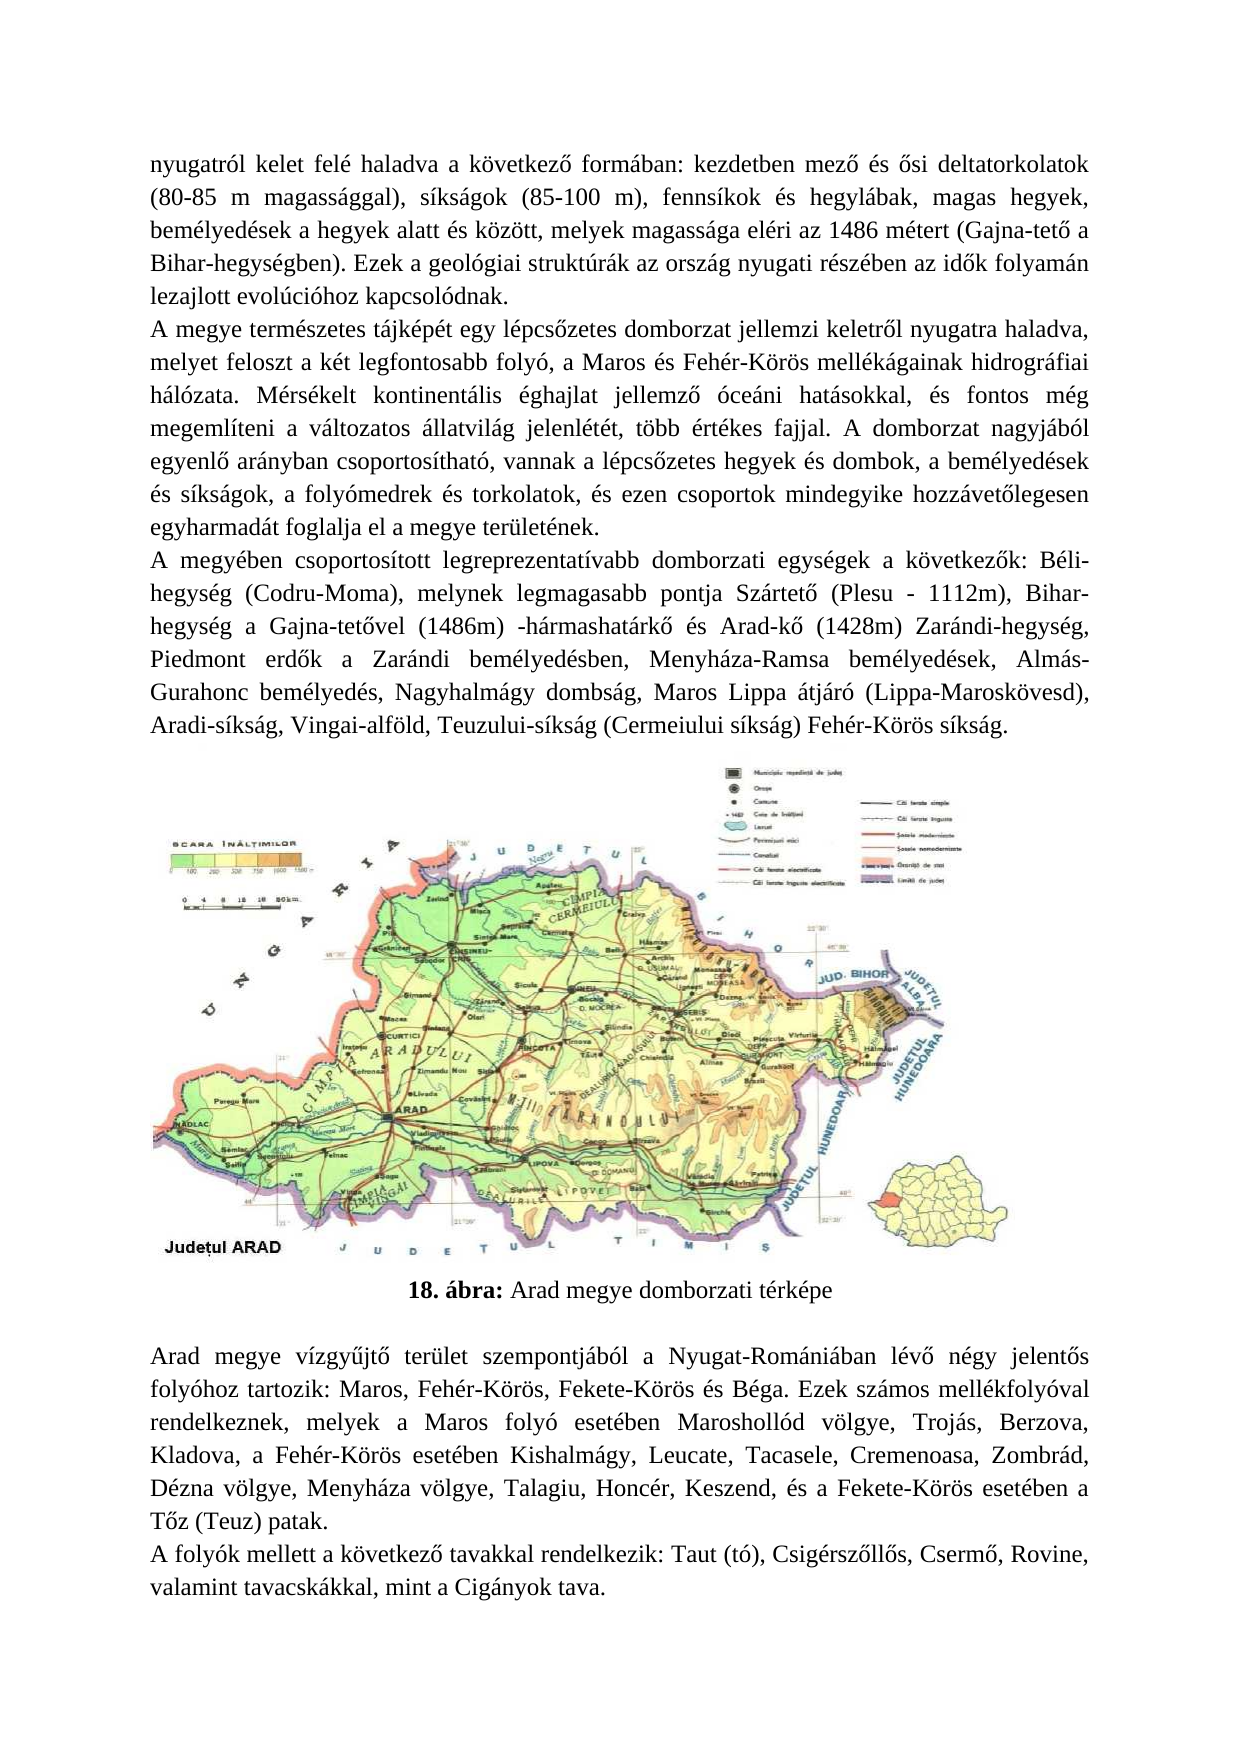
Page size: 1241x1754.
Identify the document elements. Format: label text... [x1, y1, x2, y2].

text Arad megye vízgyűjtő terület szempontjából a Nyugat-Romániában lévő négy jelentős folyóhoz tartozik: Maros, Fehér-Körös, Fekete-Körös és Béga. Ezek számos mellékfolyóval rendelkeznek, melyek a Maros folyó esetében Maroshollód völgye, Trojás, Berzova, Kladova, a Fehér-Körös esetében Kishalmágy, Leucate, Tacasele, Cremenoasa, Zombrád, Dézna völgye, Menyháza völgye, Talagiu, Honcér, Keszend, és a Fekete-Körös esetében a Tőz (Teuz) patak. [150, 1341, 1090, 1535]
text A folyók mellett a következő tavakkal rendelkezik: Taut (tó), Csigérszőllős, Csermő, Rovine, valamint tavacskákkal, mint a Cigányok tava. [150, 1539, 1090, 1601]
text A megye természetes tájképét egy lépcsőzetes domborzat jellemzi keletről nyugatra haladva, melyet feloszt a két legfontosabb folyó, a Maros és Fehér-Körös mellékágainak hidrográfiai hálózata. Mérsékelt kontinentális éghajlat jellemző óceáni hatásokkal, és fontos még megemlíteni a változatos állatvilág jelenlétét, több értékes fajjal. A domborzat nagyjából egyenlő arányban csoportosítható, vannak a lépcsőzetes hegyek és dombok, a bemélyedések és síkságok, a folyómedrek és torkolatok, és ezen csoportok mindegyike hozzávetőlegesen egyharmadát foglalja el a megye területének. [150, 314, 1090, 541]
picture [150, 743, 1144, 1270]
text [150, 149, 1090, 310]
text A megyében csoportosított legreprezentatívabb domborzati egységek a következők: Béli-hegység (Codru-Moma), melynek legmagasabb pontja Szártető (Plesu - 1112m), Bihar-hegység a Gajna-tetővel (1486m) -hármashatárkő és Arad-kő (1428m) Zarándi-hegység, Piedmont erdők a Zarándi bemélyedésben, Menyháza-Ramsa bemélyedések, Almás-Gurahonc bemélyedés, Nagyhalmágy dombság, Maros Lippa átjáró (Lippa-Maroskövesd), Aradi-síkság, Vingai-alföld, Teuzului-síkság (Cermeiului síkság) Fehér-Körös síkság. [150, 545, 1090, 739]
text 18. ábra: Arad megye domborzati térképe [150, 1275, 1090, 1304]
